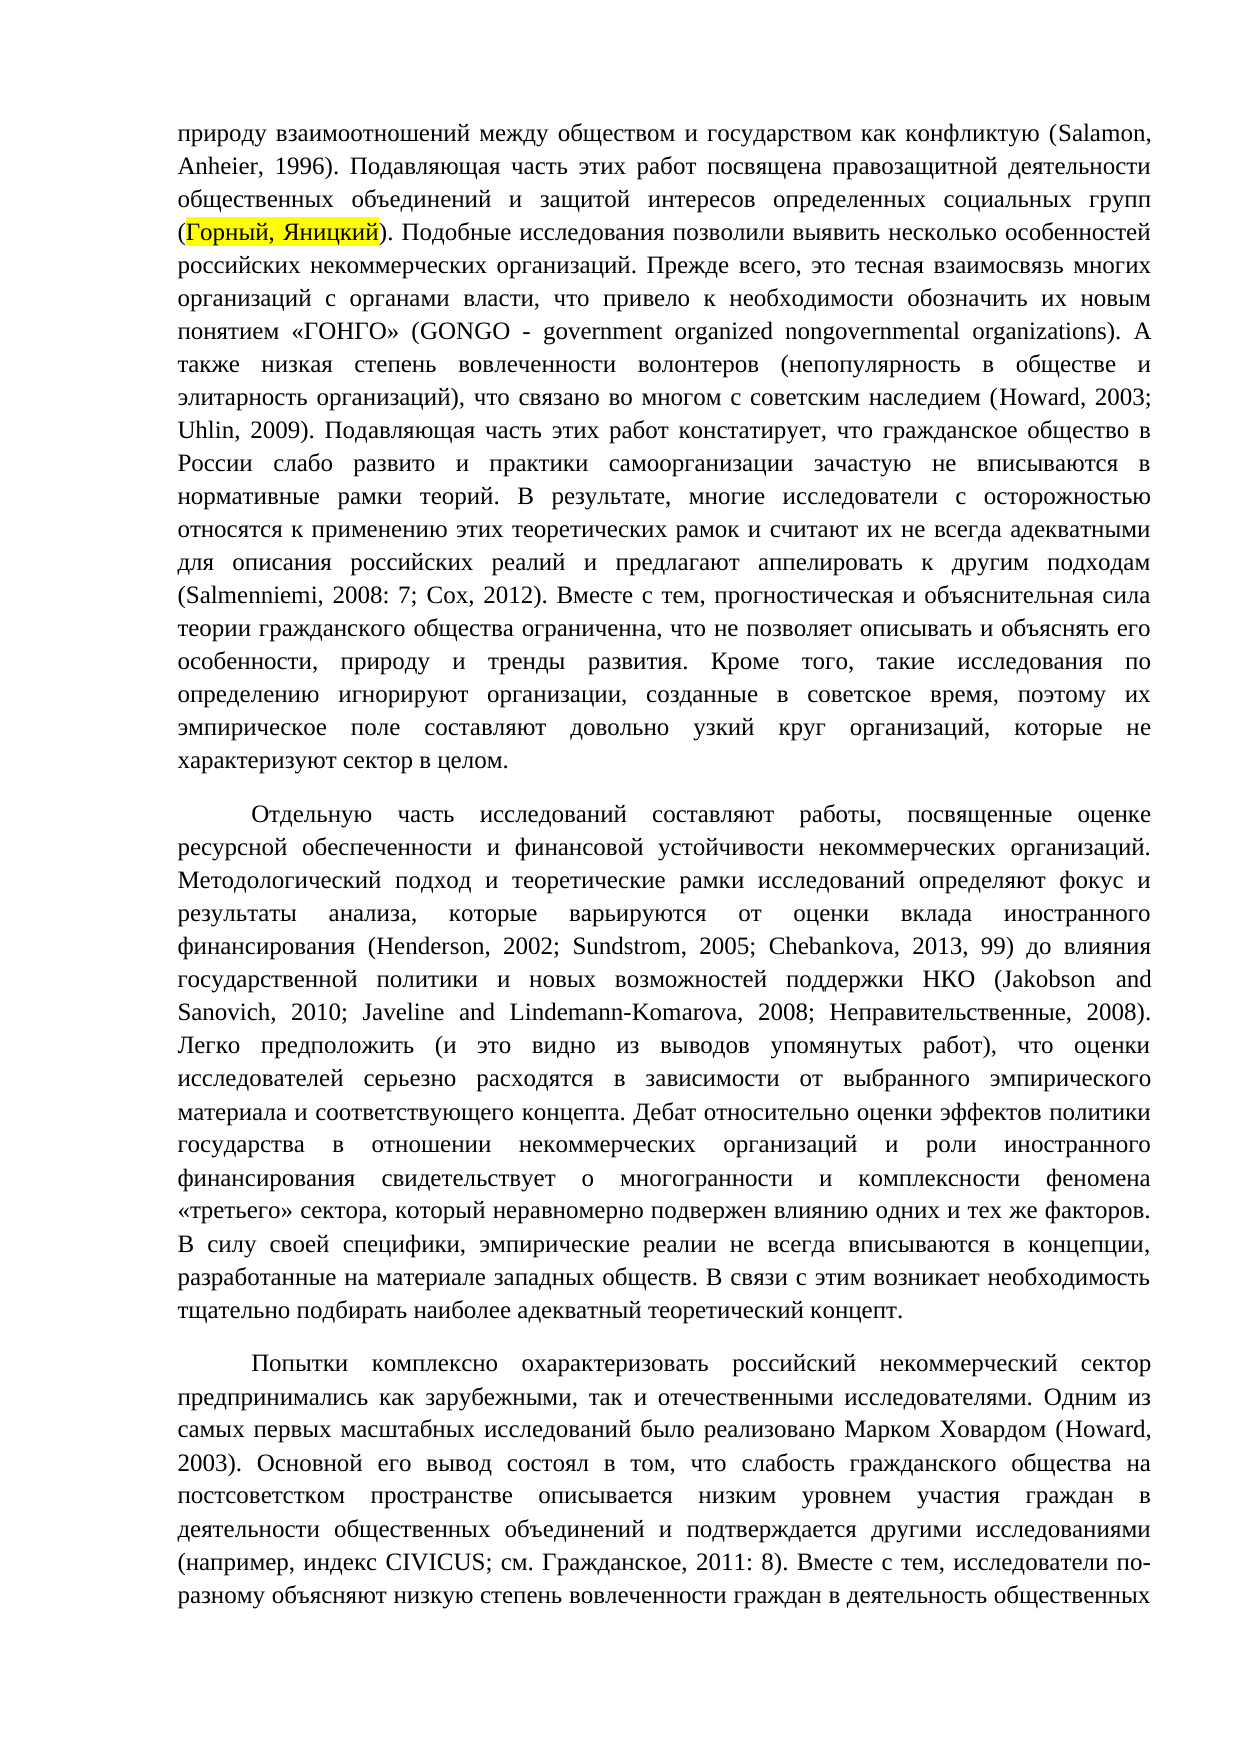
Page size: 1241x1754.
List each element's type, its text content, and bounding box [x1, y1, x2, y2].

text Отдельную часть исследований составляют работы, посвященные оценке ресурсной обеспеченности и финансовой устойчивости некоммерческих организаций. Методологический подход и теоретические рамки исследований определяют фокус и результаты анализа, которые варьируются от оценки вклада иностранного финансирования (Henderson, 2002; Sundstrom, 2005; Chebankova, 2013, 99) до влияния государственной политики и новых возможностей поддержки НКО (Jakobson and Sanovich, 2010; Javeline and Lindemann-Komarova, 2008; Неправительственные, 2008). Легко предположить (и это видно из выводов упомянутых работ), что оценки исследователей серьезно расходятся в зависимости от выбранного эмпирического материала и соответствующего концепта. Дебат относительно оценки эффектов политики государства в отношении некоммерческих организаций и роли иностранного финансирования свидетельствует о многогранности и комплексности феномена «третьего» сектора, который неравномерно подвержен влиянию одних и тех же факторов. В силу своей специфики, эмпирические реалии не всегда вписываются в концепции, разработанные на материале западных обществ. В связи с этим возникает необходимость тщательно подбирать наиболее адекватный теоретический концепт. [177, 799, 1152, 1323]
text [177, 118, 1152, 774]
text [177, 1348, 1152, 1608]
